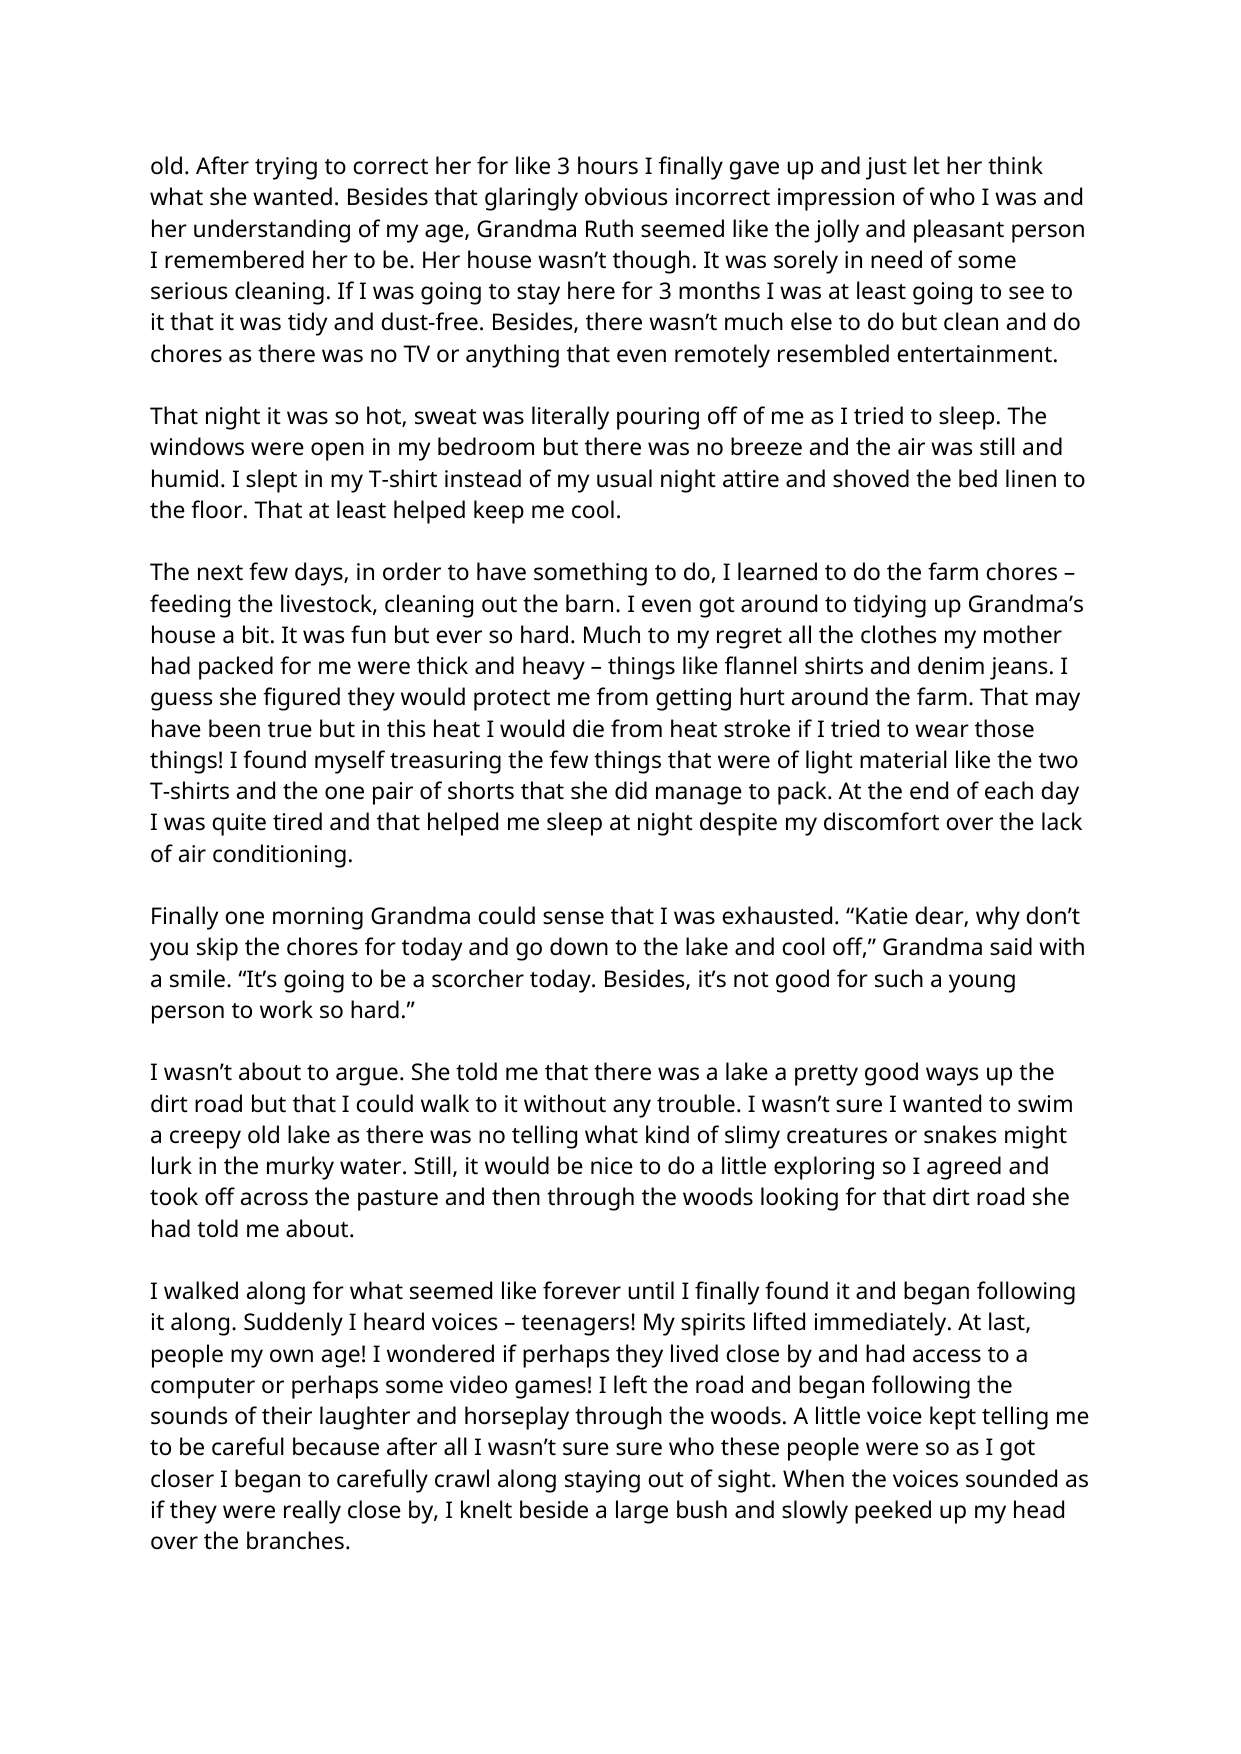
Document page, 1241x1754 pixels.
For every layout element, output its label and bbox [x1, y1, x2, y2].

text [150, 150, 1090, 1587]
